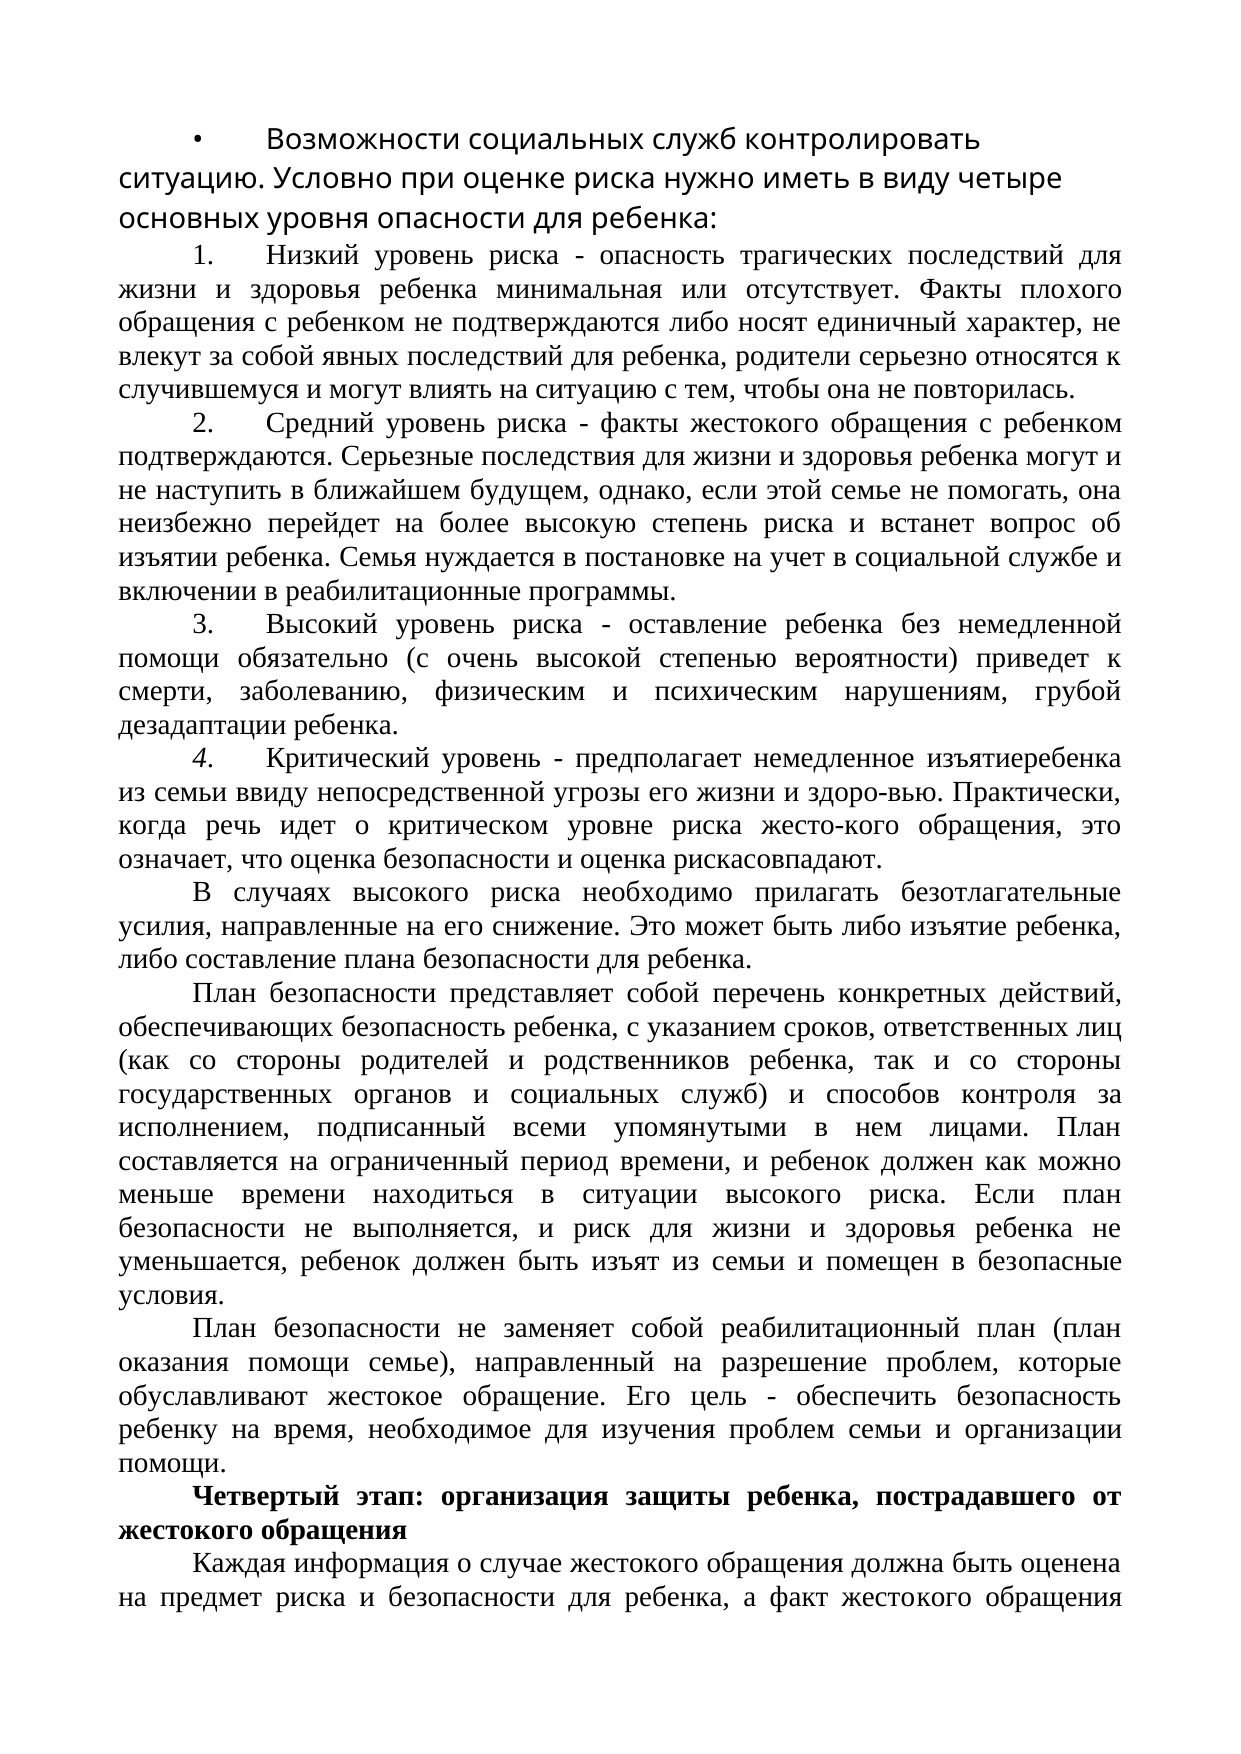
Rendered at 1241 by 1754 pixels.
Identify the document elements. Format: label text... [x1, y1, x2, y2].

list Высокий уровень риска - оставление ребенка без немедленной помощи обязательно (с очень высокой степенью вероятности) приведет к смерти, заболеванию, физическим и психическим нарушениям, грубой дезадаптации ребенка. [118, 606, 1122, 740]
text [118, 1545, 1122, 1612]
list Средний уровень риска - факты жестокого обращения с ребенком подтверждаются. Серьезные последствия для жизни и здоровья ребенка могут и не наступить в ближайшем будущем, однако, если этой семье не помогать, она неизбежно перейдет на более высокую степень риска и встанет вопрос об изъятии ребенка. Семья нуждается в постановке на учет в социальной службе и включении в реабилитационные программы. [118, 405, 1122, 606]
text План безопасности не заменяет собой реабилитационный план (план оказания помощи семье), направленный на разрешение проблем, которые обуславливают жестокое обращение. Его цель - обеспечить безопасность ребенку на время, необходимое для изучения проблем семьи и организации помощи. [118, 1311, 1122, 1478]
text • Возможности социальных служб контролировать ситуацию. Условно при оценке риска нужно иметь в виду четыре основных уровня опасности для ребенка: [118, 118, 1122, 237]
text План безопасности представляет собой перечень конкретных действий, обеспечивающих безопасность ребенка, с указанием сроков, ответственных лиц (как со стороны родителей и родственников ребенка, так и со стороны государственных органов и социальных служб) и способов контроля за исполнением, подписанный всеми упомянутыми в нем лицами. План составляется на ограниченный период времени, и ребенок должен как можно меньше времени находиться в ситуации высокого риска. Если план безопасности не выполняется, и риск для жизни и здоровья ребенка не уменьшается, ребенок должен быть изъят из семьи и помещен в безопасные условия. [118, 975, 1122, 1311]
text В случаях высокого риска необходимо прилагать безотлагательные усилия, направленные на его снижение. Это может быть либо изъятие ребенка, либо составление плана безопасности для ребенка. [118, 874, 1122, 975]
text 4. Критический уровень - предполагает немедленное изъятиеребенка из семьи ввиду непосредственной угрозы его жизни и здоро-вью. Практически, когда речь идет о критическом уровне риска жесто-кого обращения, это означает, что оценка безопасности и оценка рискасовпадают. [118, 740, 1122, 874]
text Четвертый этап: организация защиты ребенка, пострадавшего от жестокого обращения [118, 1478, 1122, 1545]
list Низкий уровень риска - опасность трагических последствий для жизни и здоровья ребенка минимальная или отсутствует. Факты плохого обращения с ребенком не подтверждаются либо носят единичный характер, не влекут за собой явных последствий для ребенка, родители серьезно относятся к случившемуся и могут влиять на ситуацию с тем, чтобы она не повторилась. [118, 237, 1122, 405]
